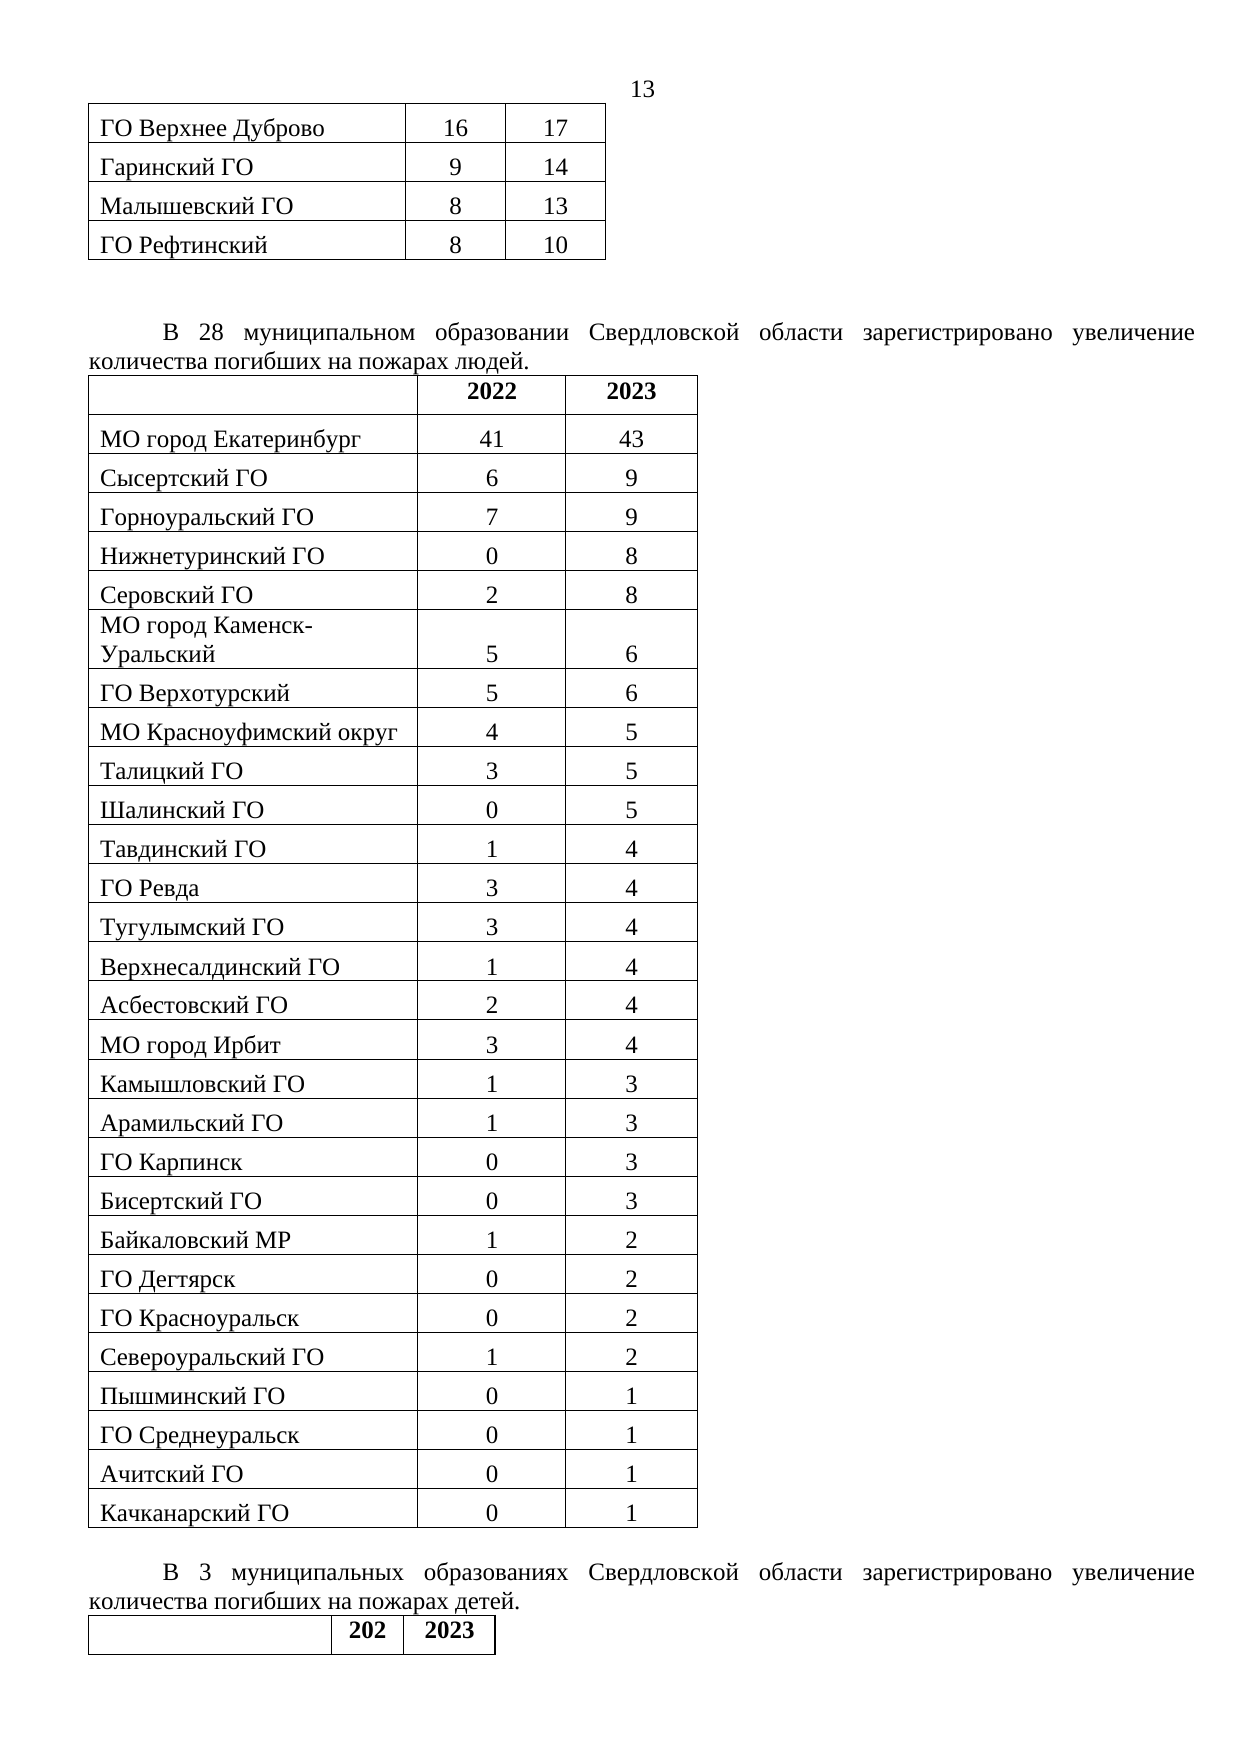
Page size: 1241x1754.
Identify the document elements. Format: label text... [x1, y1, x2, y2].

table_cell 4 [566, 981, 697, 1019]
table_cell 9 [566, 454, 697, 492]
table_cell 3 [418, 1020, 565, 1058]
table_cell Камышловский ГО [89, 1060, 417, 1097]
table_cell 0 [418, 1372, 565, 1410]
table_cell 4 [566, 903, 697, 941]
table_cell 4 [566, 942, 697, 980]
table_cell 0 [418, 1450, 565, 1488]
table_cell 16 [406, 104, 505, 142]
table_cell 1 [566, 1450, 697, 1488]
table_cell 8 [406, 221, 505, 259]
table_cell Пышминский ГО [89, 1372, 417, 1410]
table_cell 3 [418, 747, 565, 785]
table_cell 1 [418, 1099, 565, 1137]
table_cell Тугулымский ГО [89, 903, 417, 941]
table_cell 2 [566, 1333, 697, 1371]
table_cell 2 [566, 1216, 697, 1254]
table_cell 1 [418, 825, 565, 863]
table_cell 5 [566, 747, 697, 785]
table_cell 43 [566, 415, 697, 453]
table_cell 9 [566, 493, 697, 531]
table_cell 2 [418, 571, 565, 609]
table_cell 1 [566, 1372, 697, 1410]
table_cell Малышевский ГО [89, 182, 405, 220]
table_cell 0 [418, 1411, 565, 1449]
table_cell 1 [566, 1411, 697, 1449]
table_cell ГО Верхнее Дуброво [89, 104, 405, 142]
table_cell Ачитский ГО [89, 1450, 417, 1488]
table_cell Байкаловский МР [89, 1216, 417, 1254]
table_cell Шалинский ГО [89, 786, 417, 824]
table_cell 1 [418, 1216, 565, 1254]
table_cell 3 [566, 1138, 697, 1176]
table_cell Бисертский ГО [89, 1177, 417, 1215]
table_cell 8 [566, 532, 697, 570]
table_cell МО город Екатеринбург [89, 415, 417, 453]
table_header [89, 1616, 331, 1653]
table_cell Горноуральский ГО [89, 493, 417, 531]
table_cell 17 [506, 104, 605, 142]
table_cell ГО Красноуральск [89, 1294, 417, 1332]
table_cell 8 [406, 182, 505, 220]
table_cell 3 [566, 1060, 697, 1097]
text В 28 муниципальном образовании Свердловской области зарегистрировано увеличение количества погибших на пожарах людей. [89, 317, 1196, 375]
table_cell 4 [566, 864, 697, 902]
table_cell Нижнетуринский ГО [89, 532, 417, 570]
table_cell 2 [566, 1255, 697, 1293]
table_cell 13 [506, 182, 605, 220]
table_cell 4 [566, 1020, 697, 1058]
table_cell Асбестовский ГО [89, 981, 417, 1019]
table_cell МО город Каменск-Уральский [89, 610, 417, 668]
table_cell 3 [418, 903, 565, 941]
table_cell 5 [418, 669, 565, 707]
table_cell 0 [418, 1138, 565, 1176]
table_cell 1 [418, 1060, 565, 1097]
table_header 2022 [332, 1616, 403, 1653]
table_cell ГО Верхотурский [89, 669, 417, 707]
table_cell 1 [418, 942, 565, 980]
table_header [89, 376, 417, 414]
table_cell Гаринский ГО [89, 143, 405, 181]
table_cell 4 [418, 708, 565, 746]
table_cell 0 [418, 1294, 565, 1332]
table_cell 1 [418, 1333, 565, 1371]
table_cell Арамильский ГО [89, 1099, 417, 1137]
table_cell 0 [418, 1177, 565, 1215]
table_cell 1 [566, 1489, 697, 1527]
table_cell ГО Дегтярск [89, 1255, 417, 1293]
table_cell Сысертский ГО [89, 454, 417, 492]
table_cell Североуральский ГО [89, 1333, 417, 1371]
table_cell 2 [566, 1294, 697, 1332]
table_cell ГО Ревда [89, 864, 417, 902]
table_cell 41 [418, 415, 565, 453]
table_cell 0 [418, 1255, 565, 1293]
table_cell 0 [418, 532, 565, 570]
text В 3 муниципальных образованиях Свердловской области зарегистрировано увеличение количества погибших на пожарах детей. [89, 1557, 1196, 1614]
table_cell 2 [418, 981, 565, 1019]
table_cell ГО Карпинск [89, 1138, 417, 1176]
table_cell 0 [418, 786, 565, 824]
table_cell 4 [566, 825, 697, 863]
table_cell 5 [566, 708, 697, 746]
table_cell Тавдинский ГО [89, 825, 417, 863]
table_cell 8 [566, 571, 697, 609]
table_cell 9 [406, 143, 505, 181]
table_cell 3 [566, 1177, 697, 1215]
table_cell 5 [418, 610, 565, 668]
table_cell МО город Ирбит [89, 1020, 417, 1058]
table_cell 6 [418, 454, 565, 492]
table_cell ГО Рефтинский [89, 221, 405, 259]
table_cell 3 [566, 1099, 697, 1137]
table_cell 6 [566, 669, 697, 707]
table_header 2023 [404, 1616, 494, 1653]
table_cell Качканарский ГО [89, 1489, 417, 1527]
table_cell 6 [566, 610, 697, 668]
table_cell Талицкий ГО [89, 747, 417, 785]
table_cell 7 [418, 493, 565, 531]
table_cell МО Красноуфимский округ [89, 708, 417, 746]
table_cell 3 [418, 864, 565, 902]
table_cell 5 [566, 786, 697, 824]
table_cell 14 [506, 143, 605, 181]
table_header 2023 [566, 376, 697, 414]
table_cell 0 [418, 1489, 565, 1527]
table_cell 10 [506, 221, 605, 259]
table_header 2022 [418, 376, 565, 414]
table_cell Верхнесалдинский ГО [89, 942, 417, 980]
table_cell ГО Среднеуральск [89, 1411, 417, 1449]
table_cell Серовский ГО [89, 571, 417, 609]
